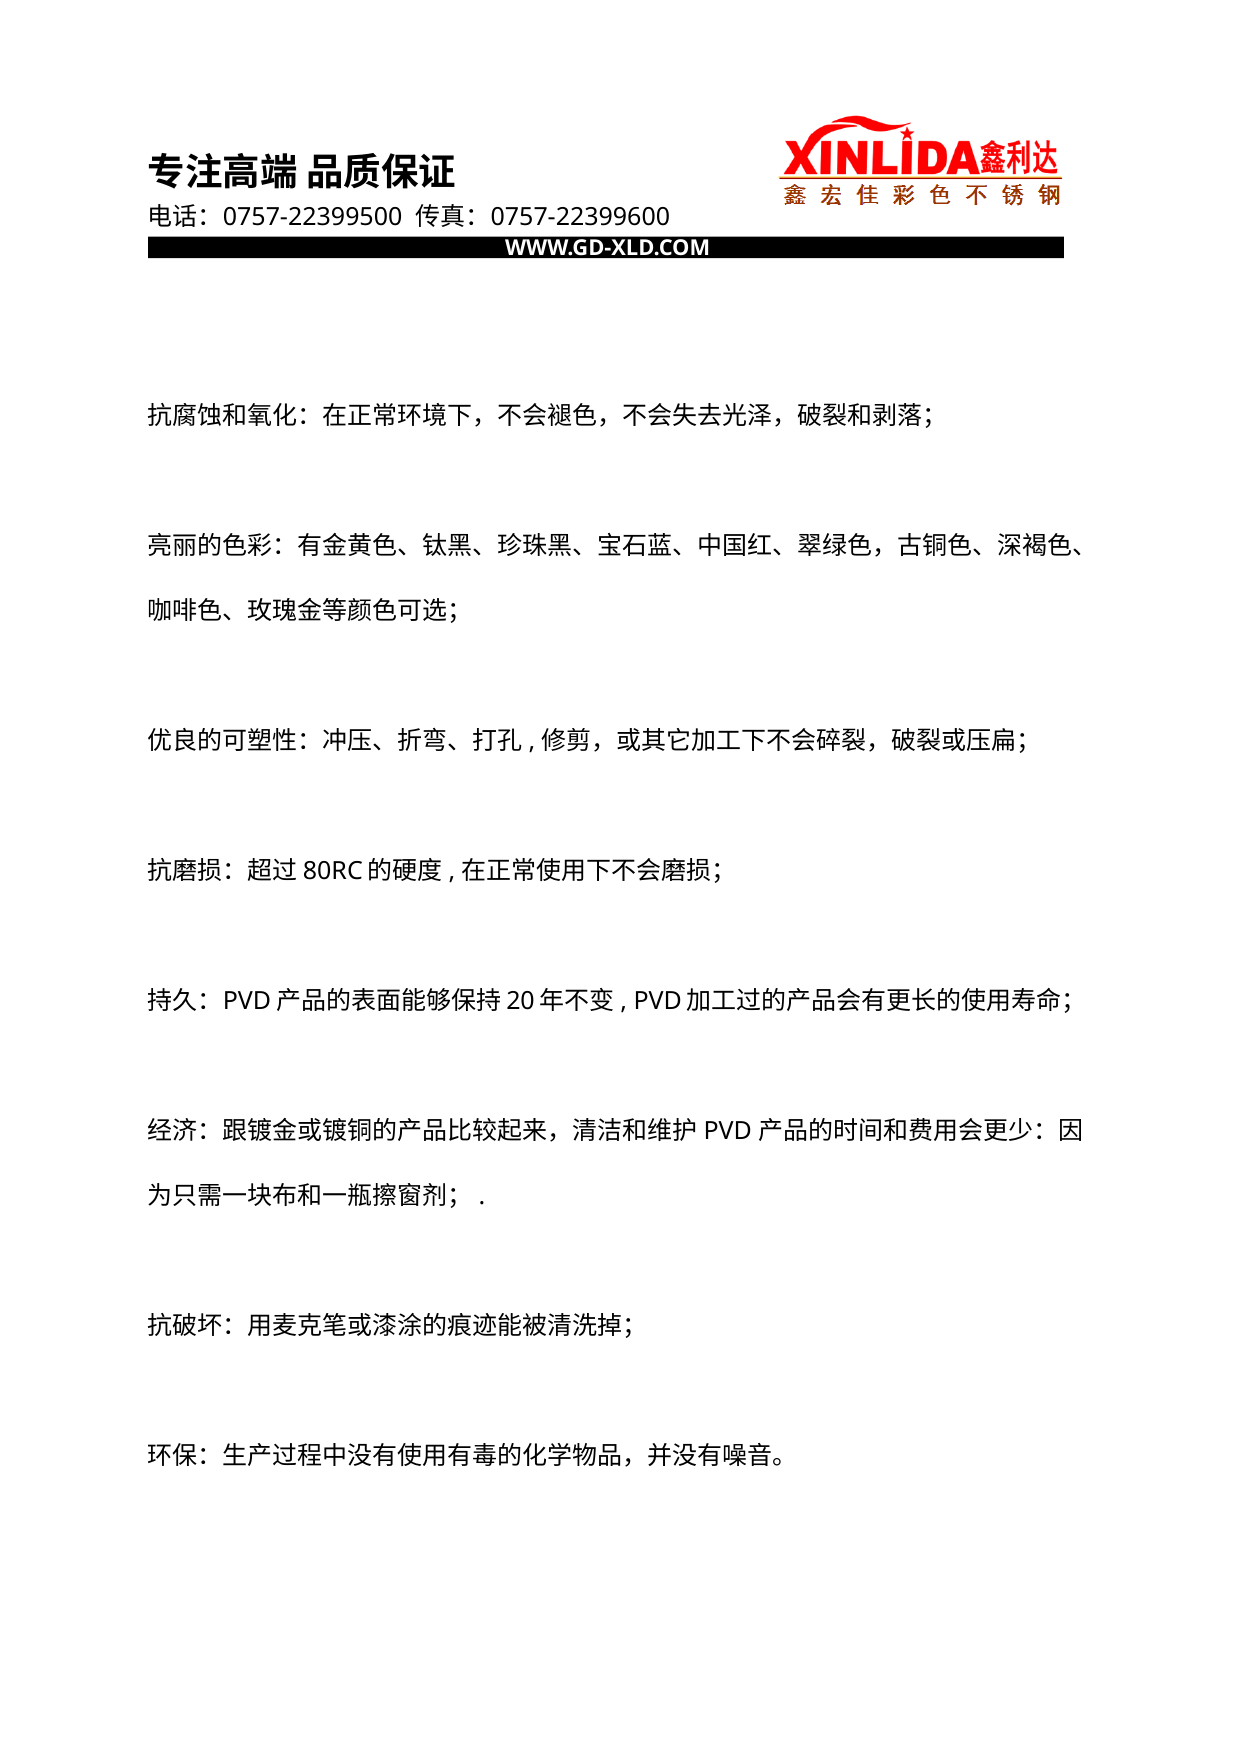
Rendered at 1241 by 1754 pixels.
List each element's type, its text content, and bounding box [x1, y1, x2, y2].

picture [776, 114, 1063, 216]
